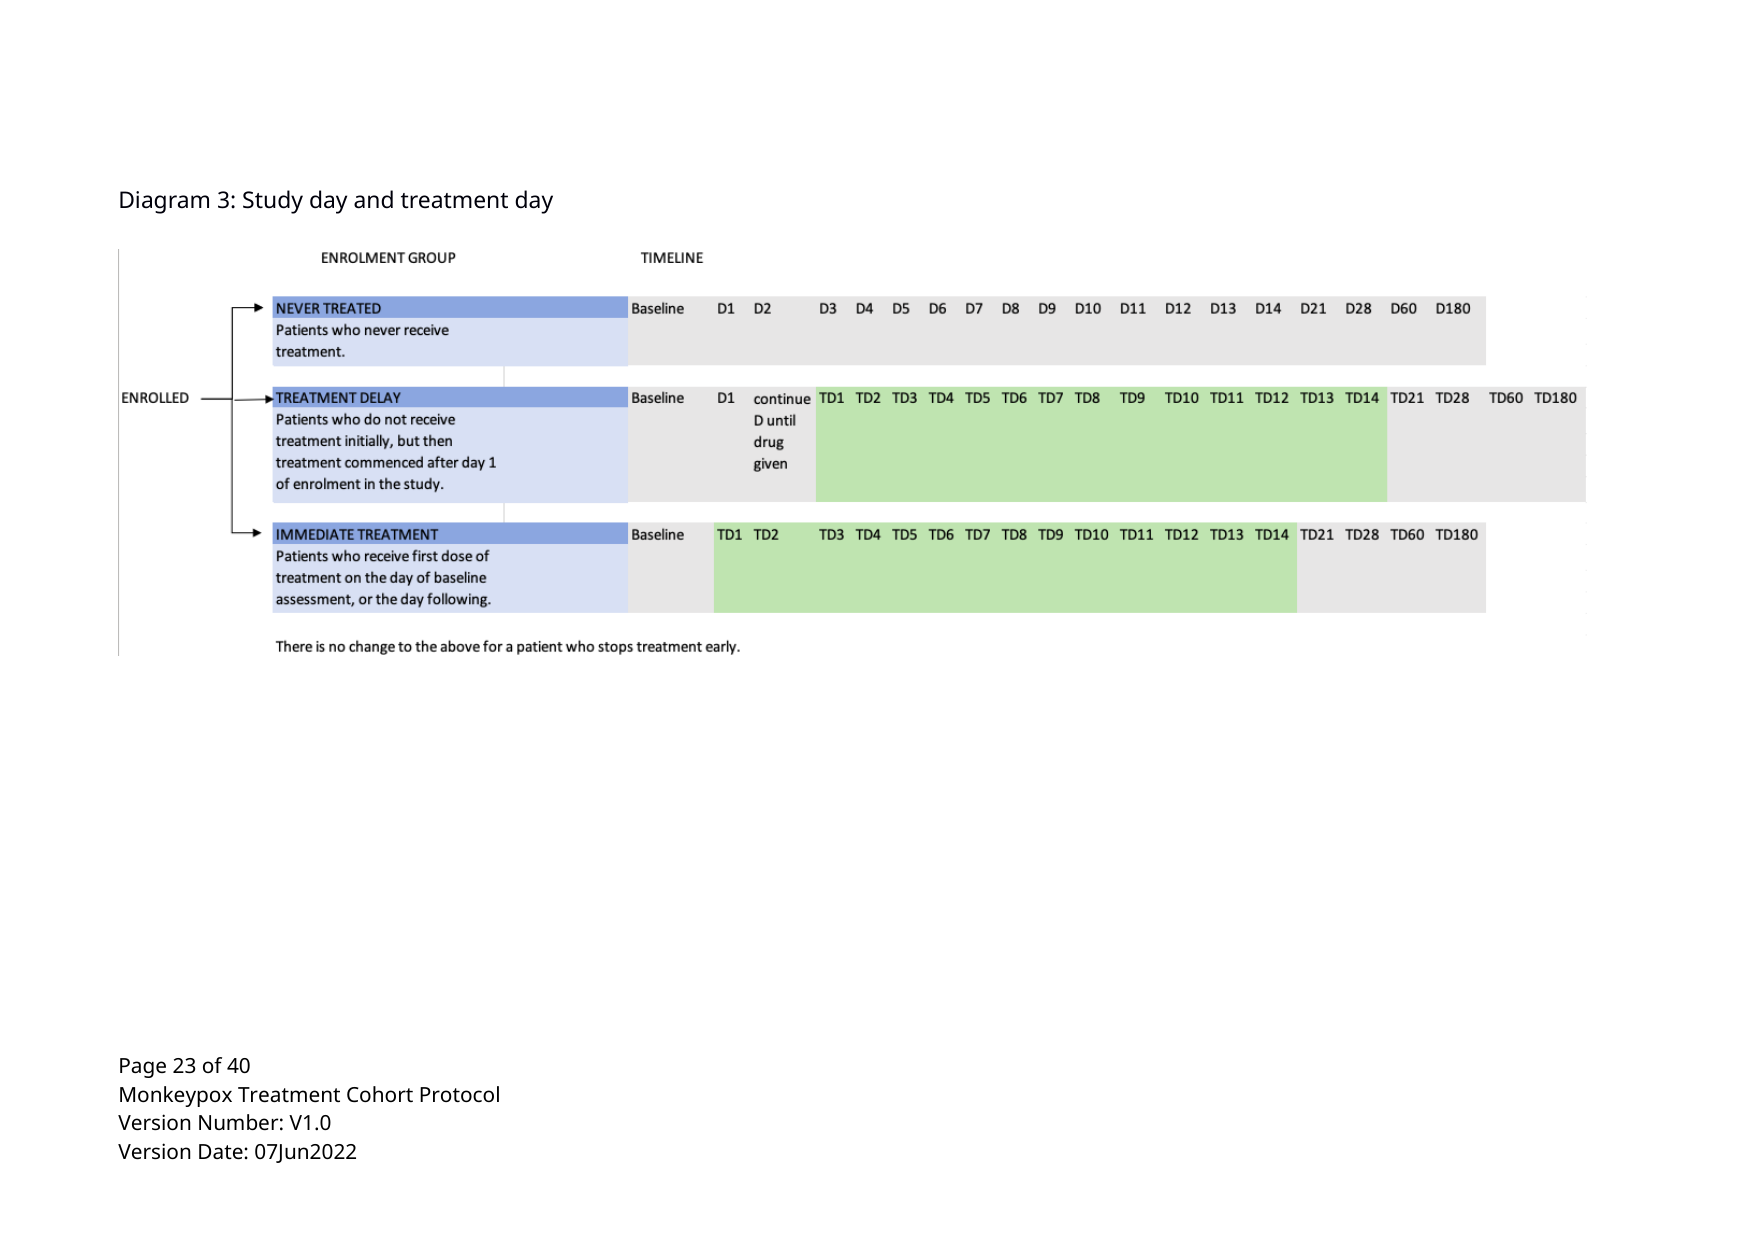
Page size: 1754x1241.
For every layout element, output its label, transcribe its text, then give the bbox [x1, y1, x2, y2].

text Diagram 3: Study day and treatment day [118, 184, 1604, 215]
picture [118, 249, 1587, 656]
